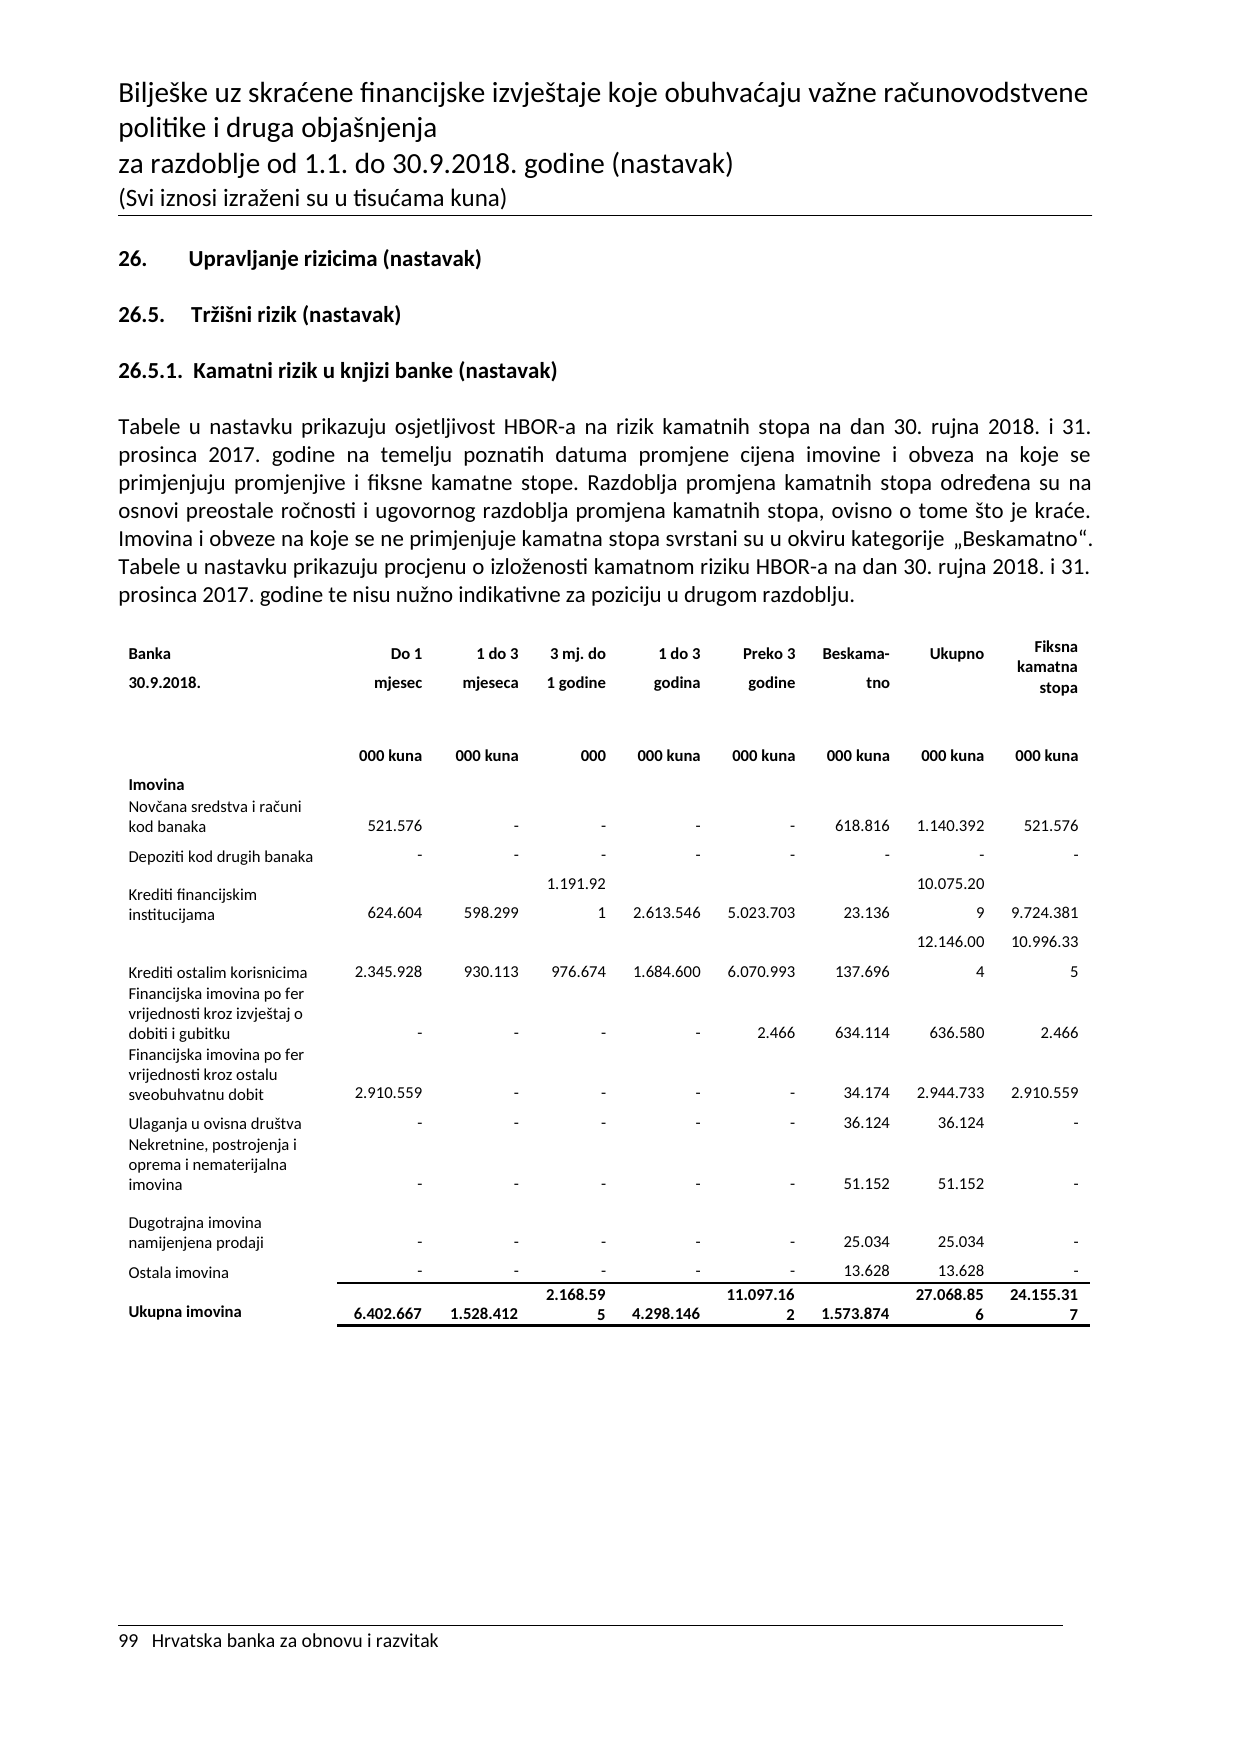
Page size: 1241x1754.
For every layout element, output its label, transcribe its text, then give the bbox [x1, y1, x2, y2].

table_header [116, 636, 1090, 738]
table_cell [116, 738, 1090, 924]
text Tabele u nastavku prikazuju osjetljivost HBOR-a na rizik kamatnih stopa na dan 30. rujna 2018. i 31. prosinca 2017. godine na temelju poznatih datuma promjene cijena imovine i obveza na koje se primjenjuju promjenjive i fiksne kamatne stope. Razdoblja promjena kamatnih stopa određena su na osnovi preostale ročnosti i ugovornog razdoblja promjena kamatnih stopa, ovisno o tome što je kraće. Imovina i obveze na koje se ne primjenjuje kamatna stopa svrstani su u okviru kategorije „Beskamatno“. Tabele u nastavku prikazuju procjenu o izloženosti kamatnom riziku HBOR-a na dan 30. rujna 2018. i 31. prosinca 2017. godine te nisu nužno indikativne za poziciju u drugom razdoblju. [118, 412, 1093, 608]
text 26.5. Tržišni rizik (nastavak) [118, 300, 1092, 328]
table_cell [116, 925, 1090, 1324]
text 26. Upravljanje rizicima (nastavak) [118, 244, 1092, 272]
text 26.5.1. Kamatni rizik u knjizi banke (nastavak) [118, 356, 1092, 384]
